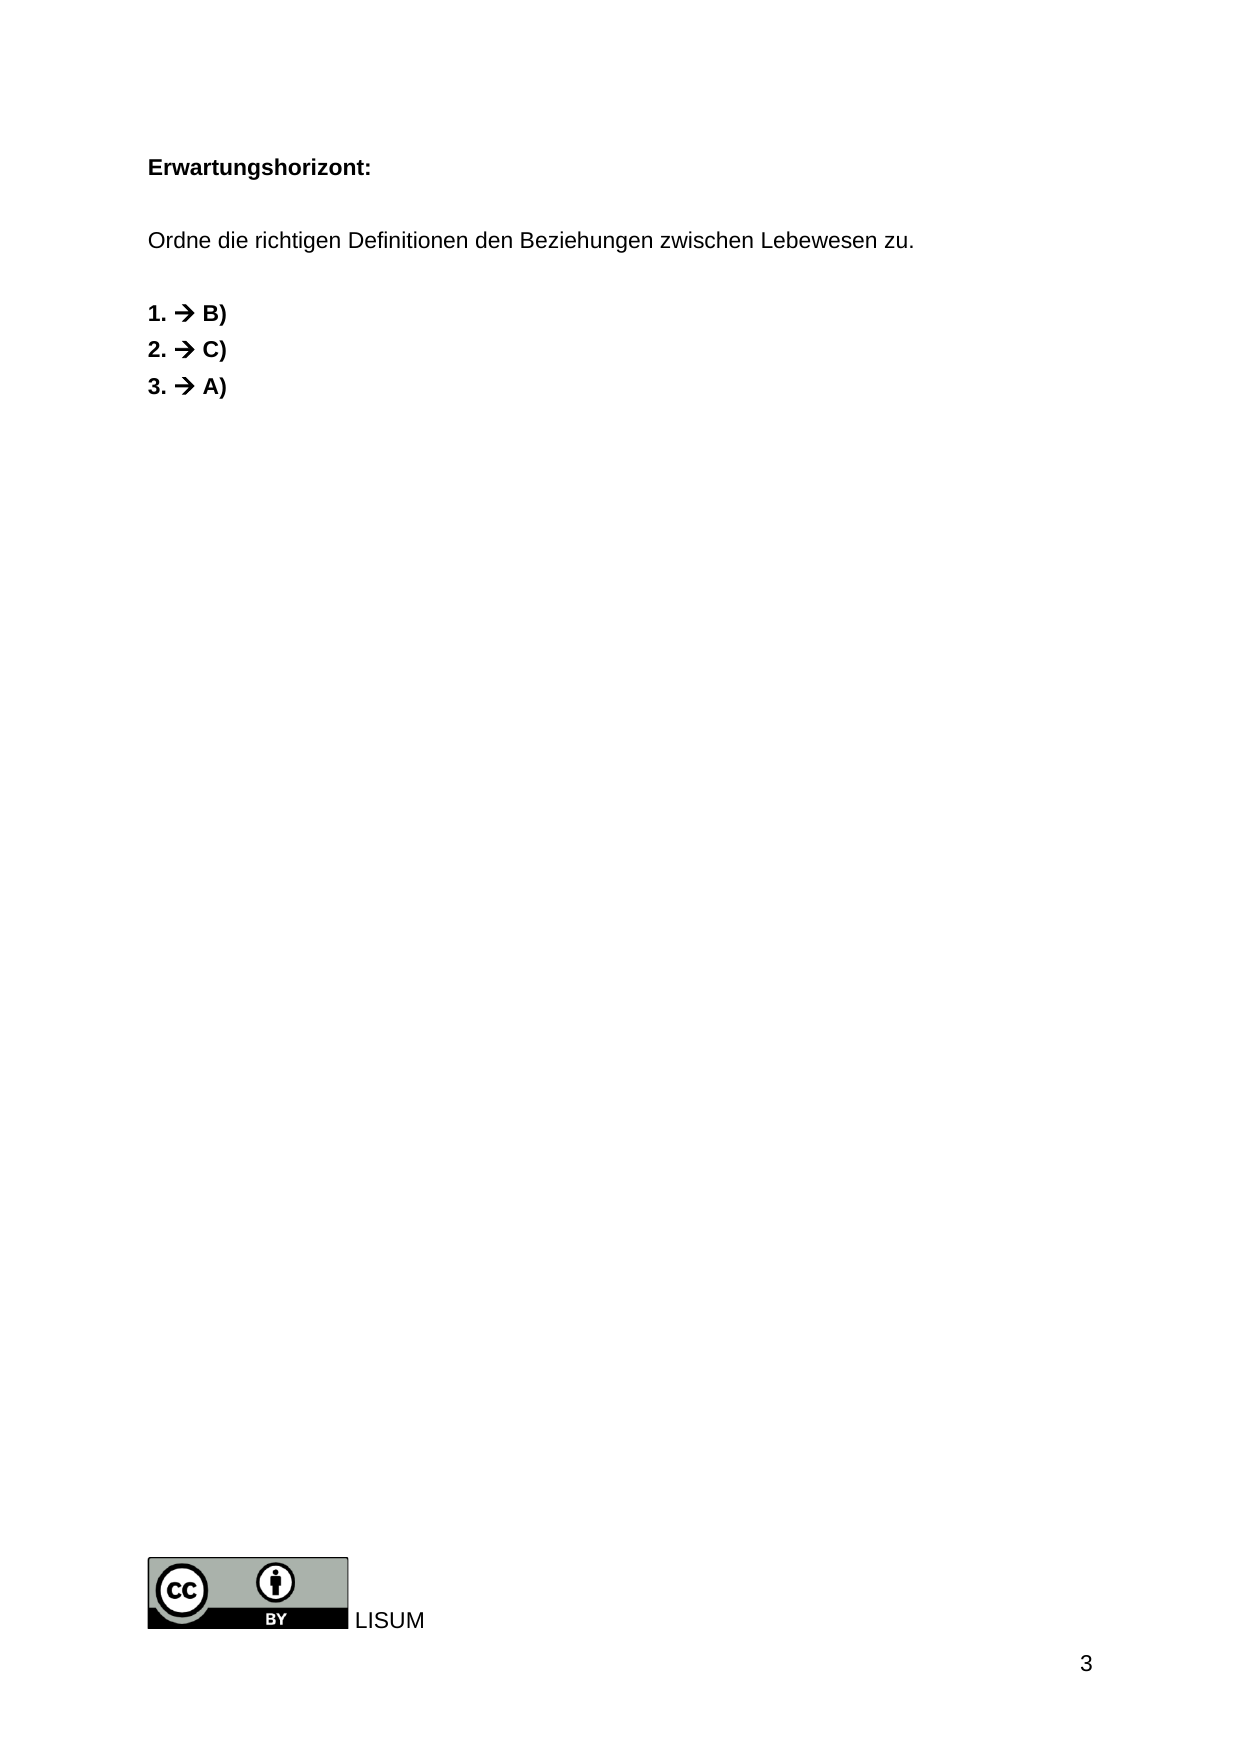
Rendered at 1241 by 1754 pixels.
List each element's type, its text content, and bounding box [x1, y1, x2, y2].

text Ordne die richtigen Definitionen den Beziehungen zwischen Lebewesen zu. [148, 227, 1034, 253]
text LISUM [148, 1557, 1092, 1633]
text 2. C) [148, 336, 1092, 363]
picture [147, 1557, 349, 1629]
text 1. B) [148, 300, 1092, 326]
text 3. A) [148, 373, 1092, 399]
text Erwartungshorizont: [148, 154, 1092, 180]
